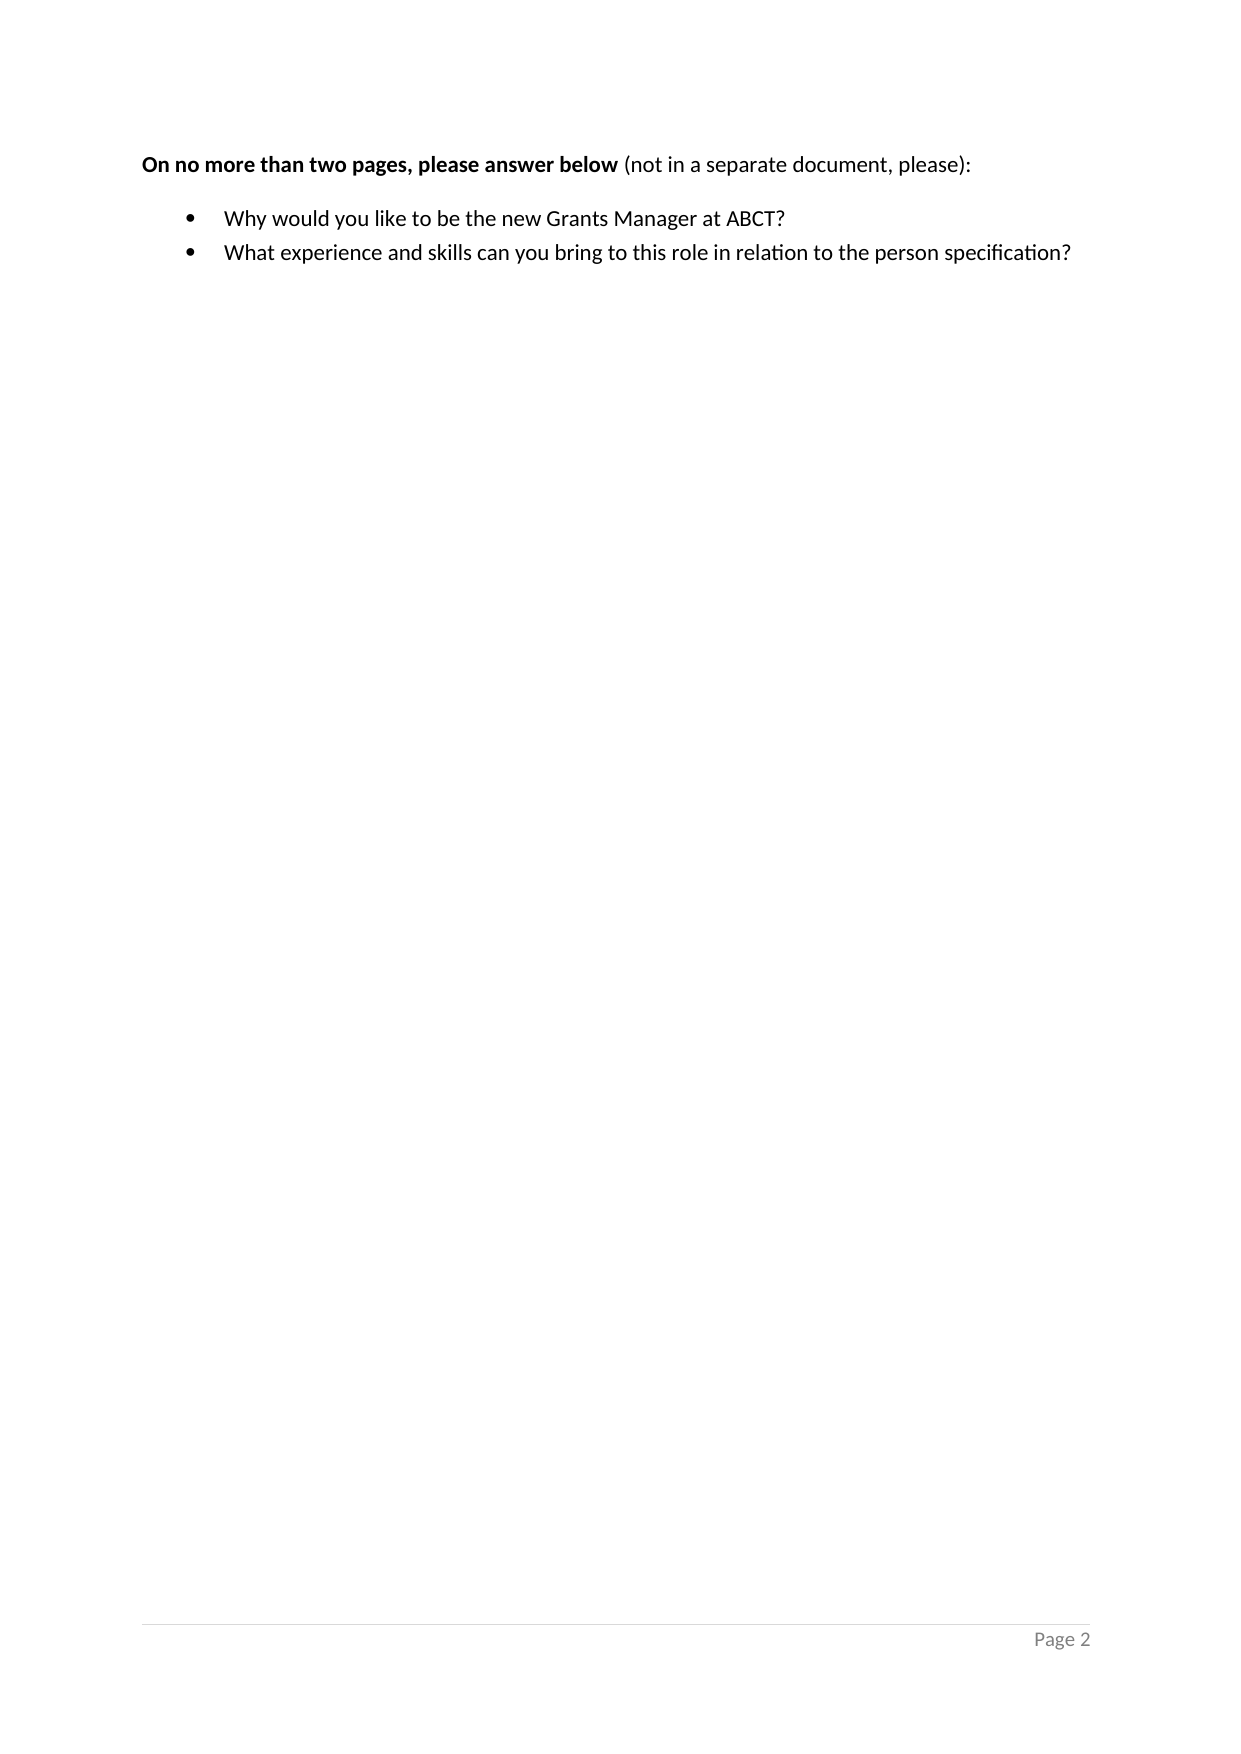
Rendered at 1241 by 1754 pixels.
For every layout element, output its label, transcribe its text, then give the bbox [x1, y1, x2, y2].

list What experience and skills can you bring to this role in relation to the person specification? [186, 238, 1090, 266]
text On no more than two pages, please answer below (not in a separate document, please): [142, 150, 1090, 178]
list Why would you like to be the new Grants Manager at ABCT? [186, 204, 1090, 232]
